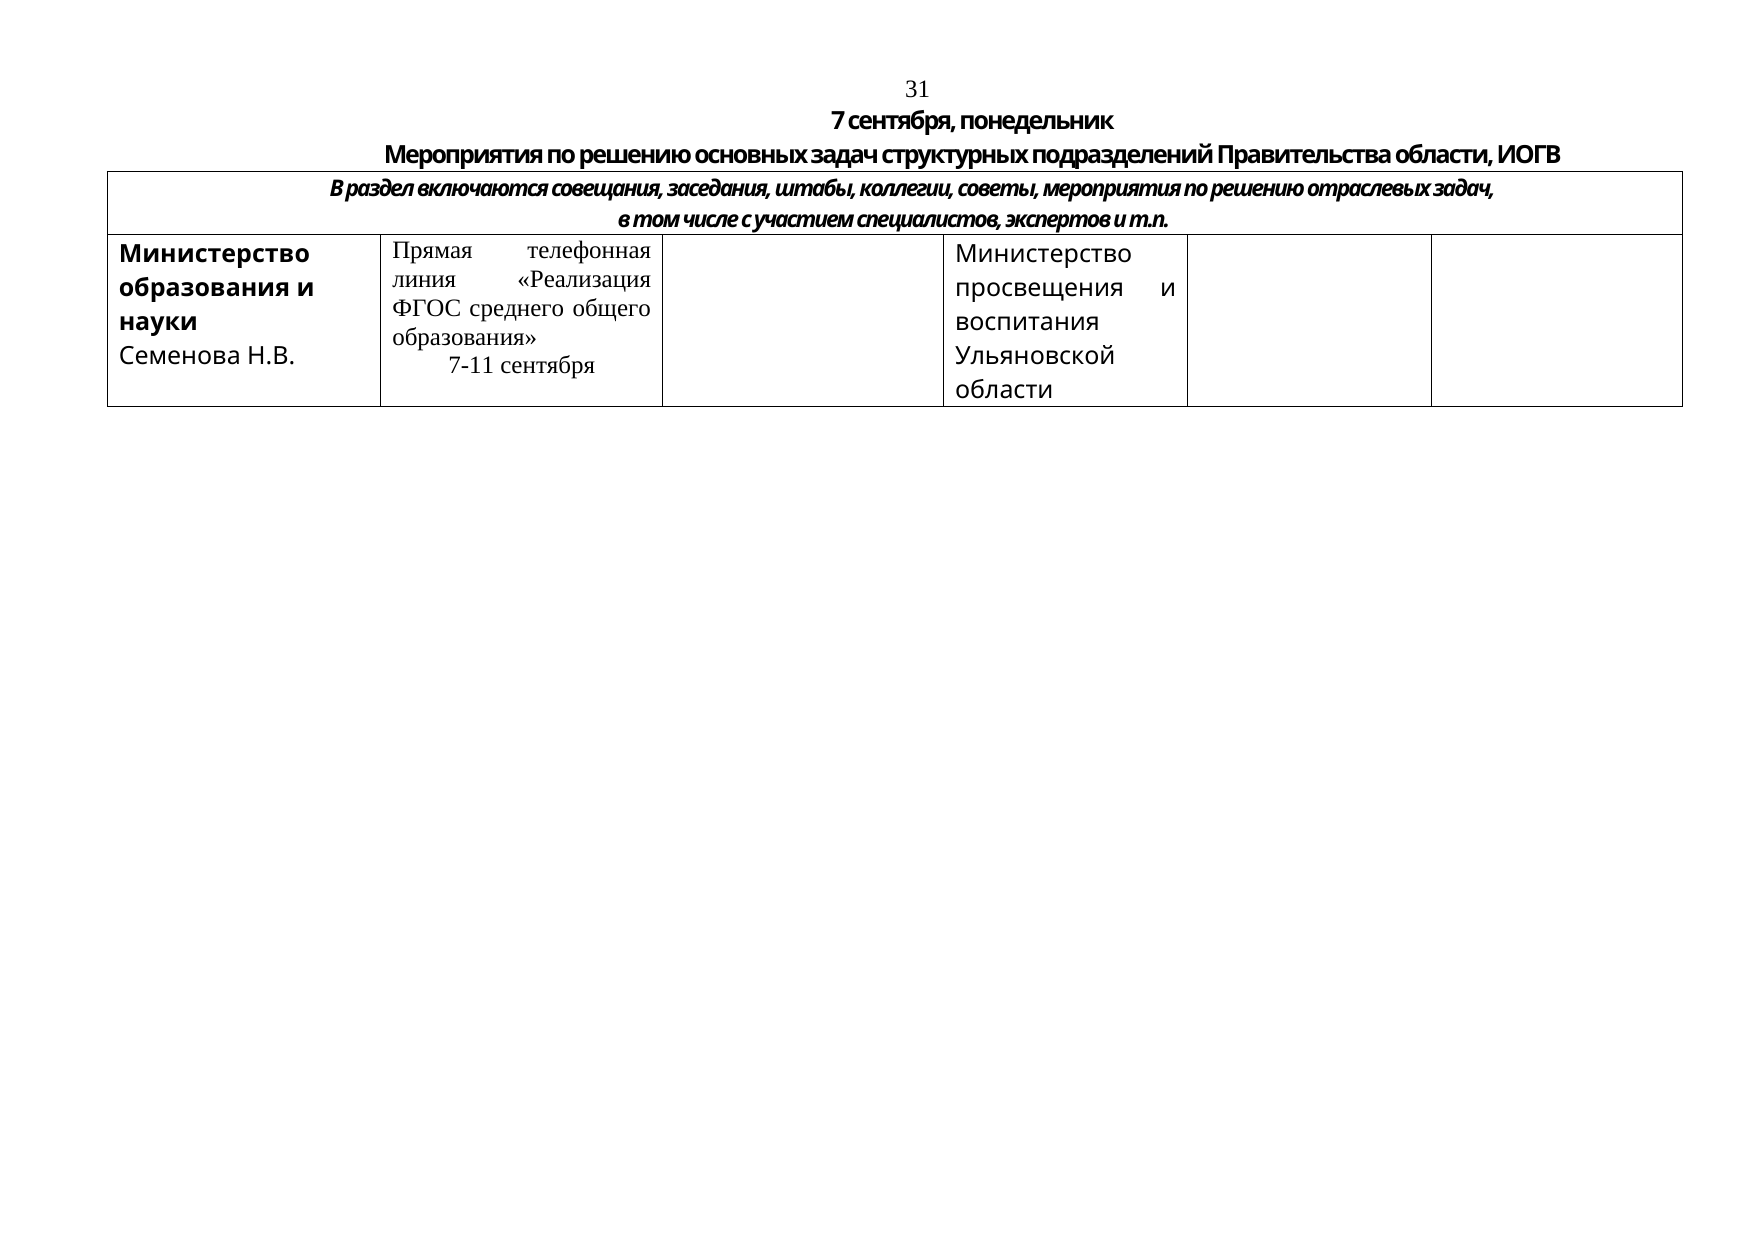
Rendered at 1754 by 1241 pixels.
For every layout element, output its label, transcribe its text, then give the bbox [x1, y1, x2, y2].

table_header В раздел включаются совещания, заседания, штабы, коллегии, советы, мероприятия по решению отраслевых задач, в том числе с участием специалистов, экспертов и т.п. [108, 172, 1682, 234]
table_cell [663, 235, 943, 406]
text 7 сентября, понедельник [231, 103, 1716, 137]
table_cell [1432, 235, 1682, 406]
table_cell Прямая телефонная линия «Реализация ФГОС среднего общего образования» 7-11 сентября [381, 235, 662, 406]
table_cell Министерство просвещения и воспитания Ульяновской области [944, 235, 1187, 406]
text Мероприятия по решению основных задач структурных подразделений Правительства области, ИОГВ [231, 137, 1716, 171]
table_cell Министерство образования и науки Семенова Н.В. [108, 235, 380, 406]
table_cell [1188, 235, 1431, 406]
